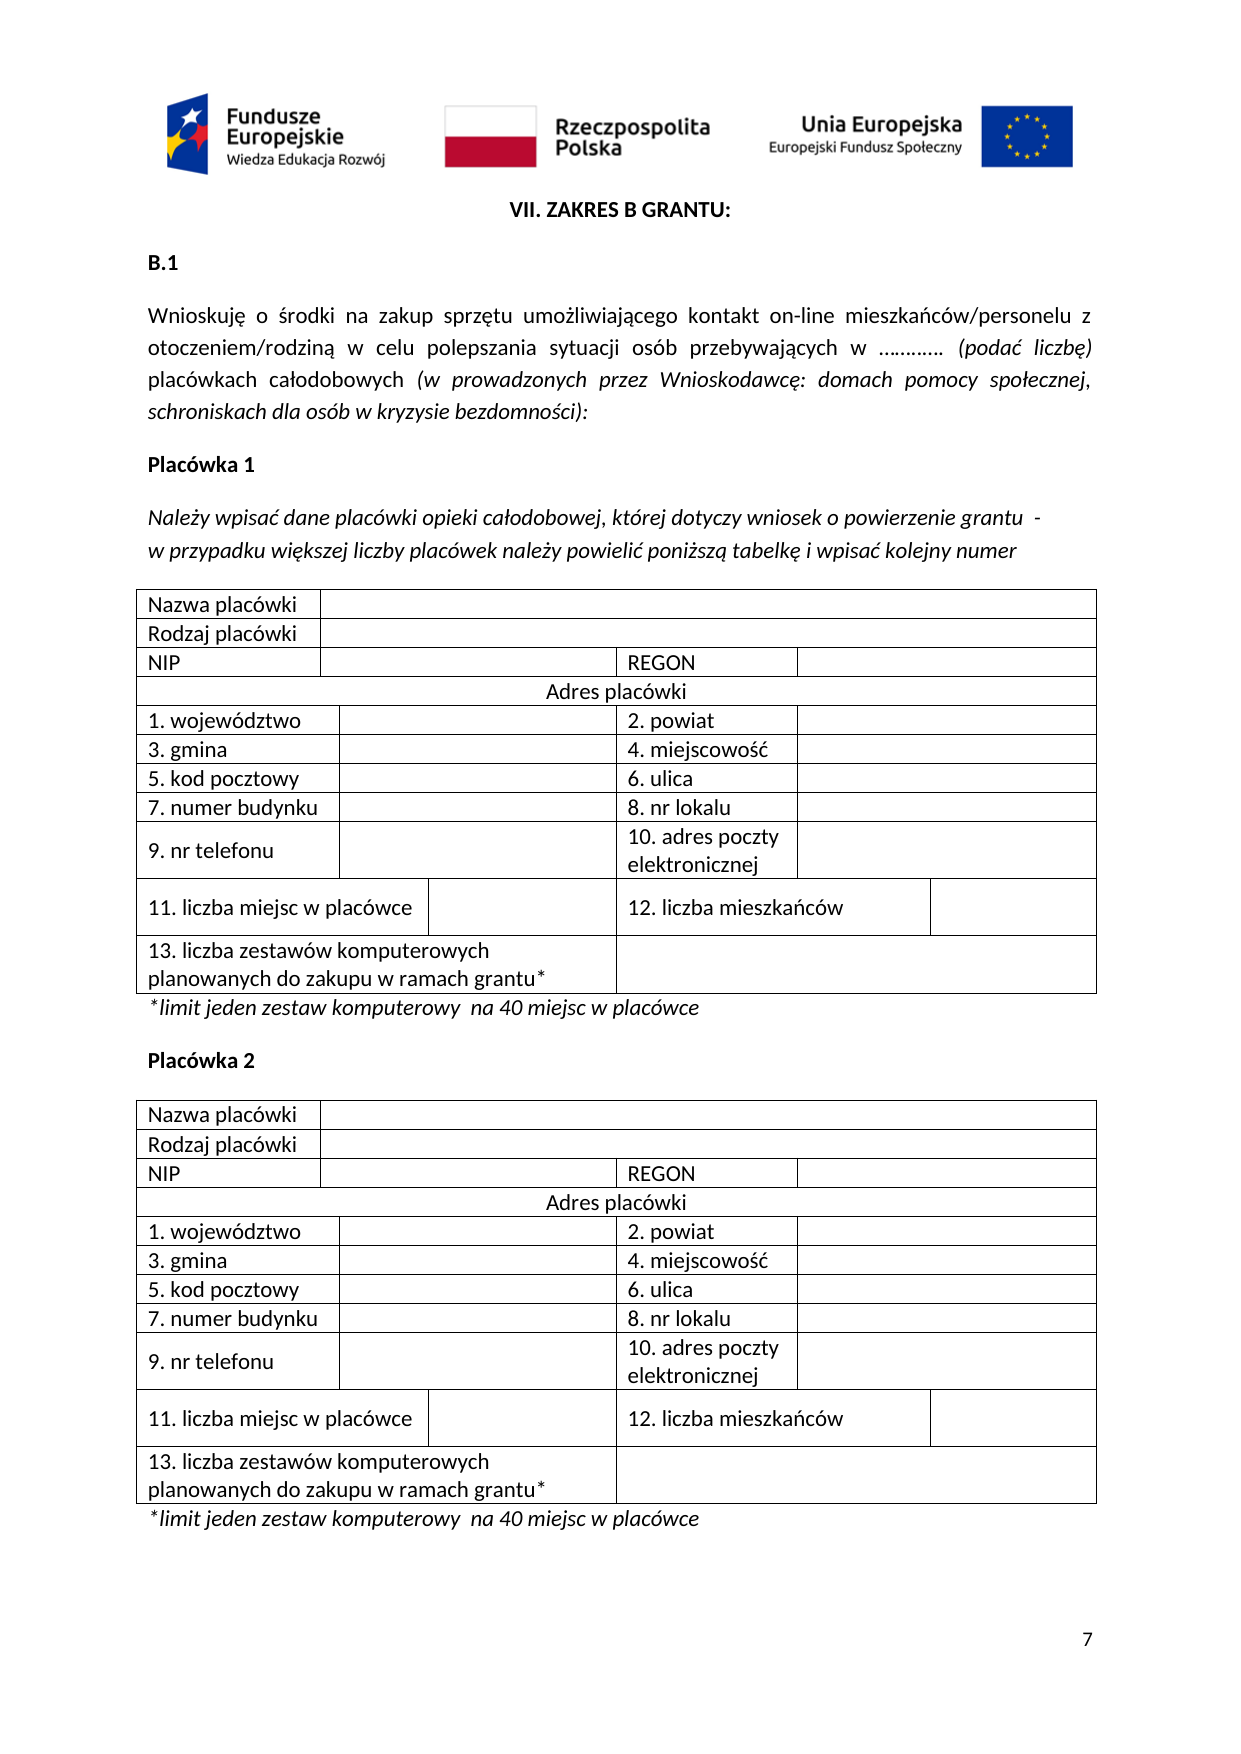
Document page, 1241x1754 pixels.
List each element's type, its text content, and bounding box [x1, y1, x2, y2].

table_cell 9. nr telefonu [137, 1333, 339, 1389]
table_cell Rodzaj placówki [137, 619, 320, 647]
table_header [321, 590, 1096, 618]
table_cell 8. nr lokalu [617, 1304, 797, 1332]
table_cell 3. gmina [137, 735, 339, 763]
table_cell 11. liczba miejsc w placówce [137, 1390, 428, 1446]
table_cell 11. liczba miejsc w placówce [137, 879, 428, 935]
table_cell [340, 822, 616, 878]
table_cell [321, 1159, 616, 1187]
table_cell NIP [137, 648, 320, 676]
table_cell [340, 764, 616, 792]
table_cell [340, 793, 616, 821]
table_cell [798, 1159, 1096, 1187]
table_cell [321, 1130, 1096, 1158]
table_cell 2. powiat [617, 706, 797, 734]
table_cell [429, 1390, 616, 1446]
table_cell 2. powiat [617, 1217, 797, 1245]
table_cell Adres placówki [137, 1188, 1096, 1216]
table_cell Rodzaj placówki [137, 1130, 320, 1158]
table_cell 3. gmina [137, 1246, 339, 1274]
table_header Nazwa placówki [137, 590, 320, 618]
table_cell [798, 1217, 1096, 1245]
table_cell 13. liczba zestawów komputerowych planowanych do zakupu w ramach grantu* [137, 936, 616, 992]
table_cell [617, 936, 1096, 992]
text Należy wpisać dane placówki opieki całodobowej, której dotyczy wniosek o powierzenie grantu - w przypadku większej liczby placówek należy powielić poniższą tabelkę i wpisać kolejny numer [148, 503, 1092, 564]
text Placówka 1 [148, 451, 1092, 478]
table_cell [340, 1304, 616, 1332]
table_cell 13. liczba zestawów komputerowych planowanych do zakupu w ramach grantu* [137, 1447, 616, 1503]
table_cell 10. adres poczty elektronicznej [617, 822, 797, 878]
table_cell NIP [137, 1159, 320, 1187]
table_cell [931, 1390, 1096, 1446]
text VII. ZAKRES B GRANTU: [148, 195, 1092, 223]
table_cell [798, 648, 1096, 676]
table_cell [321, 619, 1096, 647]
table_cell [340, 706, 616, 734]
table_cell [321, 648, 616, 676]
table_cell 4. miejscowość [617, 1246, 797, 1274]
picture [147, 73, 1093, 195]
text *limit jeden zestaw komputerowy na 40 miejsc w placówce [148, 1504, 1092, 1532]
table_cell [798, 735, 1096, 763]
table_header [321, 1101, 1096, 1129]
table_cell [798, 822, 1096, 878]
table_cell 12. liczba mieszkańców [617, 879, 930, 935]
table_cell 10. adres poczty elektronicznej [617, 1333, 797, 1389]
table_cell [798, 764, 1096, 792]
table_cell [340, 1217, 616, 1245]
text B.1 [148, 248, 1092, 276]
table_cell [429, 879, 616, 935]
table_cell [340, 1246, 616, 1274]
table_cell 9. nr telefonu [137, 822, 339, 878]
table_cell [340, 735, 616, 763]
table_cell 6. ulica [617, 764, 797, 792]
table_cell 8. nr lokalu [617, 793, 797, 821]
text Placówka 2 [148, 1047, 1092, 1074]
table_cell 1. województwo [137, 1217, 339, 1245]
text Wnioskuję o środki na zakup sprzętu umożliwiającego kontakt on-line mieszkańców/personelu z otoczeniem/rodziną w celu polepszania sytuacji osób przebywających w ……..…. (podać liczbę) placówkach całodobowych (w prowadzonych przez Wnioskodawcę: domach pomocy społecznej, schroniskach dla osób w kryzysie bezdomności): [148, 301, 1092, 426]
table_cell Adres placówki [137, 677, 1096, 705]
table_cell 1. województwo [137, 706, 339, 734]
table_cell 12. liczba mieszkańców [617, 1390, 930, 1446]
table_cell [798, 1333, 1096, 1389]
table_cell [340, 1275, 616, 1303]
table_cell [798, 1246, 1096, 1274]
table_cell [340, 1333, 616, 1389]
table_cell [931, 879, 1096, 935]
table_cell [617, 1447, 1096, 1503]
table_cell 7. numer budynku [137, 1304, 339, 1332]
text *limit jeden zestaw komputerowy na 40 miejsc w placówce [148, 994, 1092, 1022]
table_cell [798, 793, 1096, 821]
table_cell 4. miejscowość [617, 735, 797, 763]
table_cell 5. kod pocztowy [137, 764, 339, 792]
table_cell [798, 706, 1096, 734]
table_cell REGON [617, 1159, 797, 1187]
table_cell [798, 1304, 1096, 1332]
table_cell REGON [617, 648, 797, 676]
table_cell 6. ulica [617, 1275, 797, 1303]
table_cell 7. numer budynku [137, 793, 339, 821]
table_cell [798, 1275, 1096, 1303]
table_cell 5. kod pocztowy [137, 1275, 339, 1303]
table_header Nazwa placówki [137, 1101, 320, 1129]
